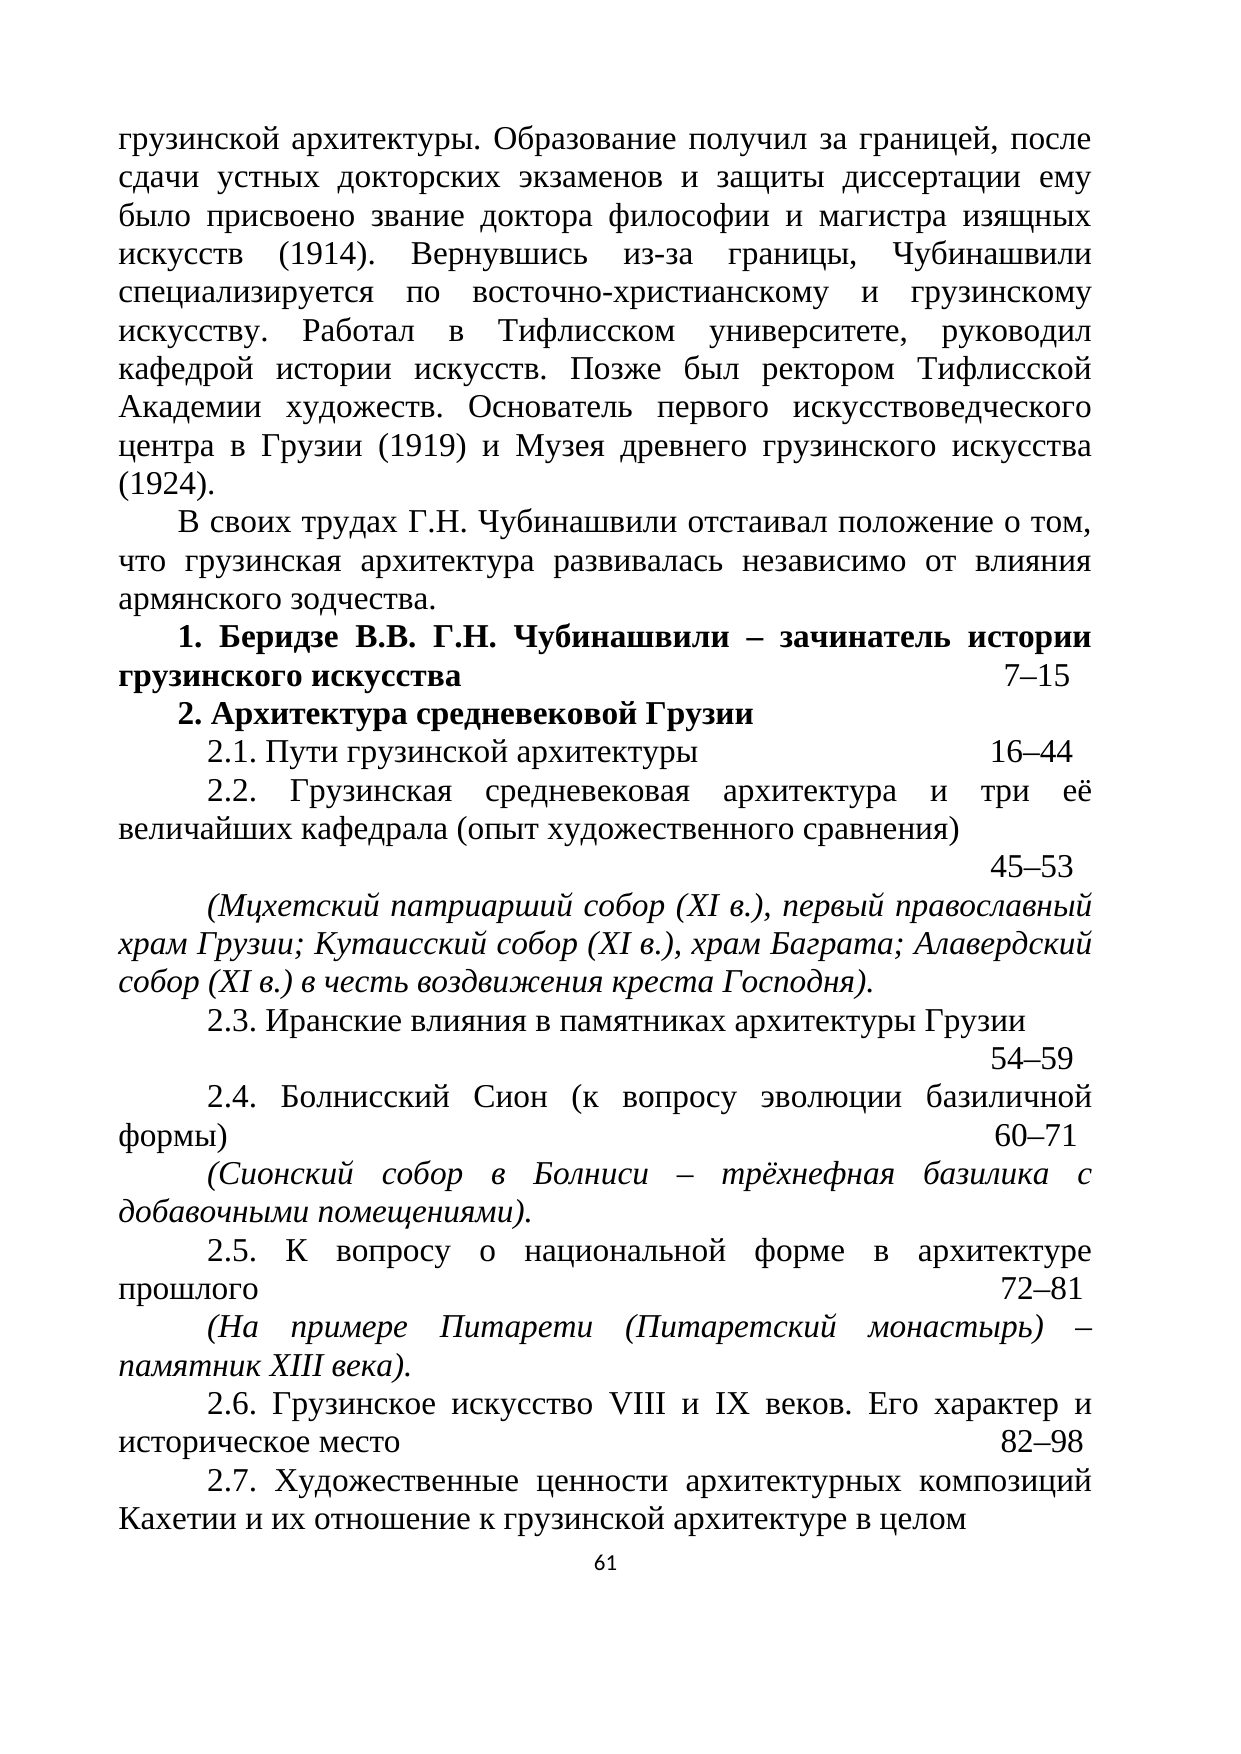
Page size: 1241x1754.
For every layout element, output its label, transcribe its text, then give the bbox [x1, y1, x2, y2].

text (Сионский собор в Болниси – трёхнефная базилика с добавочными помещениями). [118, 1153, 1093, 1230]
text В своих трудах Г.Н. Чубинашвили отстаивал положение о том, что грузинская архитектура развивалась независимо от влияния армянского зодчества. [118, 501, 1093, 616]
text 2.4. Болнисский Сион (к вопросу эволюции базиличной формы) 60–71 [118, 1076, 1093, 1153]
text (Мцхетский патриарший собор (XI в.), первый православный храм Грузии; Кутаисский собор (XI в.), храм Баграта; Алавердский собор (XI в.) в честь воздвижения креста Господня). [118, 885, 1093, 1000]
text 45–53 [118, 846, 1093, 885]
text 2.2. Грузинская средневековая архитектура и три её величайших кафедрала (опыт художественного сравнения) [118, 770, 1093, 846]
text 2.6. Грузинское искусство VIII и IX веков. Его характер и историческое место 82–98 [118, 1383, 1093, 1460]
text 2.1. Пути грузинской архитектуры 16–44 [118, 731, 1093, 770]
text 2.3. Иранские влияния в памятниках архитектуры Грузии [118, 1000, 1093, 1038]
text (На примере Питарети (Питаретский монастырь) – памятник XIII века). [118, 1306, 1093, 1383]
text 54–59 [118, 1038, 1093, 1076]
text 2.5. К вопросу о национальной форме в архитектуре прошлого 72–81 [118, 1230, 1093, 1306]
text 2.7. Художественные ценности архитектурных композиций Кахетии и их отношение к грузинской архитектуре в целом [118, 1460, 1093, 1536]
text 1. Беридзе В.В. Г.Н. Чубинашвили – зачинатель истории грузинского искусства 7–15 [118, 616, 1093, 693]
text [118, 118, 1093, 501]
text 2. Архитектура средневековой Грузии [118, 693, 1093, 731]
